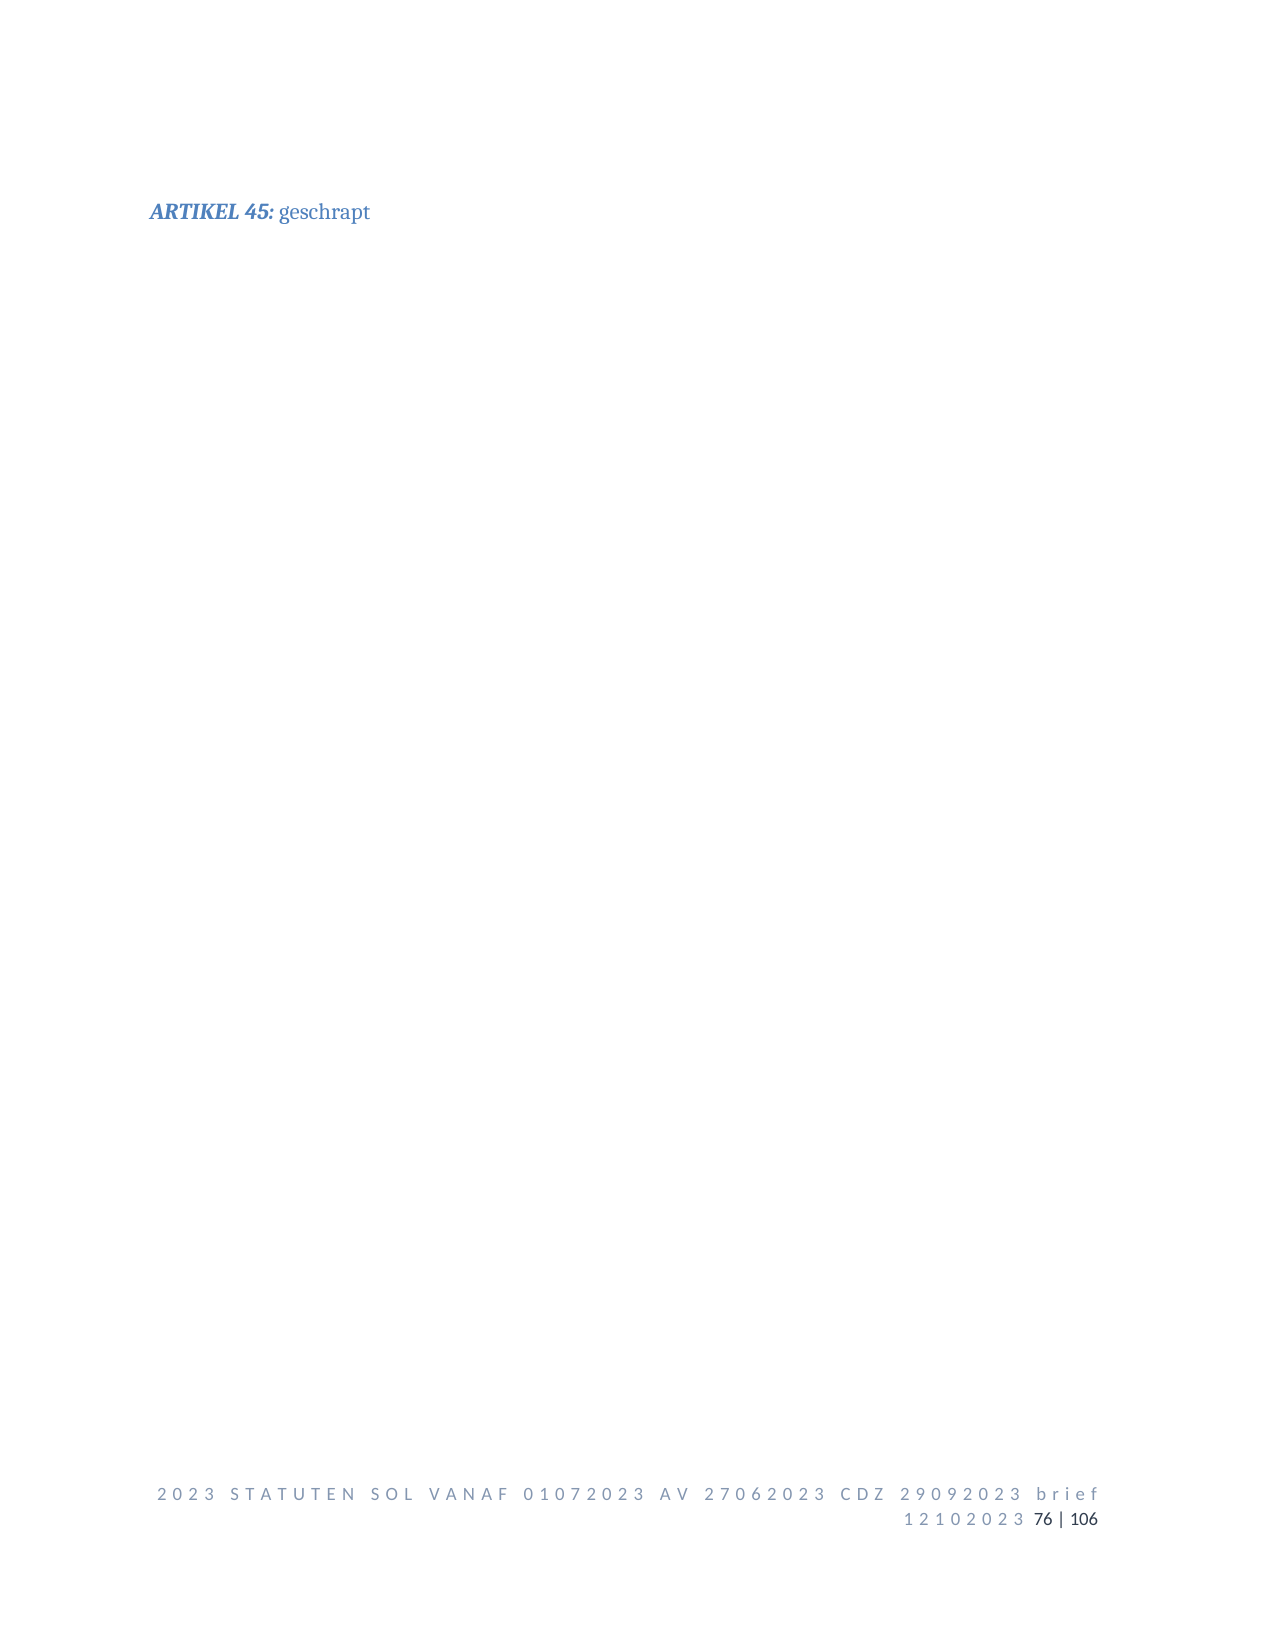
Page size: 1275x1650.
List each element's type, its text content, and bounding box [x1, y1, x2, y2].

text ARTIKEL 45: geschrapt [150, 199, 1125, 225]
